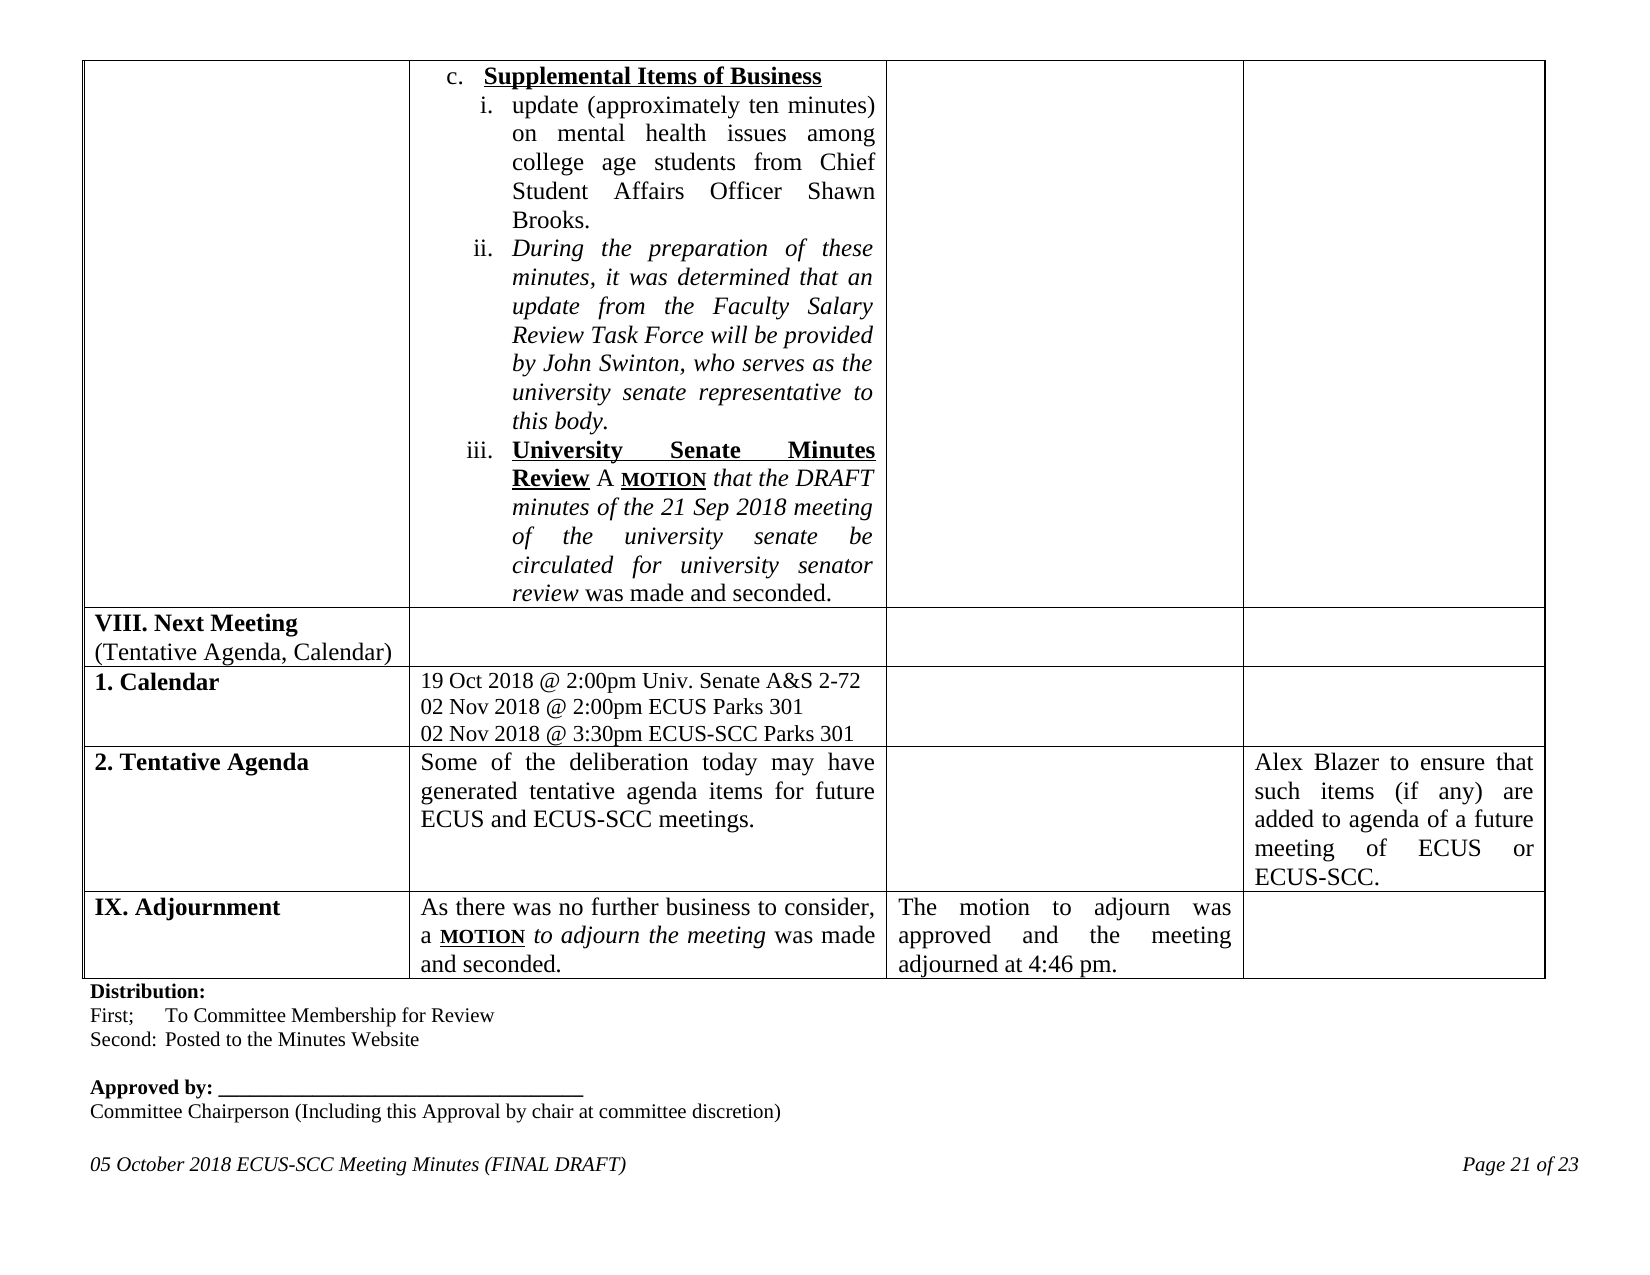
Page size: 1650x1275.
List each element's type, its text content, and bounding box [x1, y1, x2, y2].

table_cell [410, 608, 886, 666]
text Committee Chairperson (Including this Approval by chair at committee discretion) [90, 1099, 1581, 1123]
text Distribution: [90, 979, 1581, 1003]
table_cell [410, 61, 886, 607]
table_cell The motion to adjourn was approved and the meeting adjourned at 4:46 pm. [887, 892, 1243, 978]
table_cell 1. Calendar [85, 667, 409, 746]
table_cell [1244, 61, 1544, 607]
text Approved by: ___________________________________ [90, 1075, 1581, 1099]
table_cell [887, 747, 1243, 891]
table_cell As there was no further business to consider, a motion to adjourn the meeting was made and seconded. [410, 892, 886, 978]
text First; To Committee Membership for Review [90, 1003, 1581, 1027]
table_cell [887, 608, 1243, 666]
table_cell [85, 61, 409, 607]
table_cell [1244, 892, 1544, 978]
table_cell [887, 667, 1243, 746]
table_cell IX. Adjournment [85, 892, 409, 978]
table_cell [1244, 608, 1544, 666]
table_cell VIII. Next Meeting (Tentative Agenda, Calendar) [85, 608, 409, 666]
table_cell [1244, 667, 1544, 746]
text Second: Posted to the Minutes Website [90, 1027, 1581, 1051]
table_cell Alex Blazer to ensure that such items (if any) are added to agenda of a future meeting of ECUS or ECUS-SCC. [1244, 747, 1544, 891]
table_cell 19 Oct 2018 @ 2:00pm Univ. Senate A&S 2-72 02 Nov 2018 @ 2:00pm ECUS Parks 301 02 Nov 2018 @ 3:30pm ECUS-SCC Parks 301 [410, 667, 886, 746]
table_cell 2. Tentative Agenda [85, 747, 409, 891]
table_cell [887, 61, 1243, 607]
table_cell Some of the deliberation today may have generated tentative agenda items for future ECUS and ECUS-SCC meetings. [410, 747, 886, 891]
